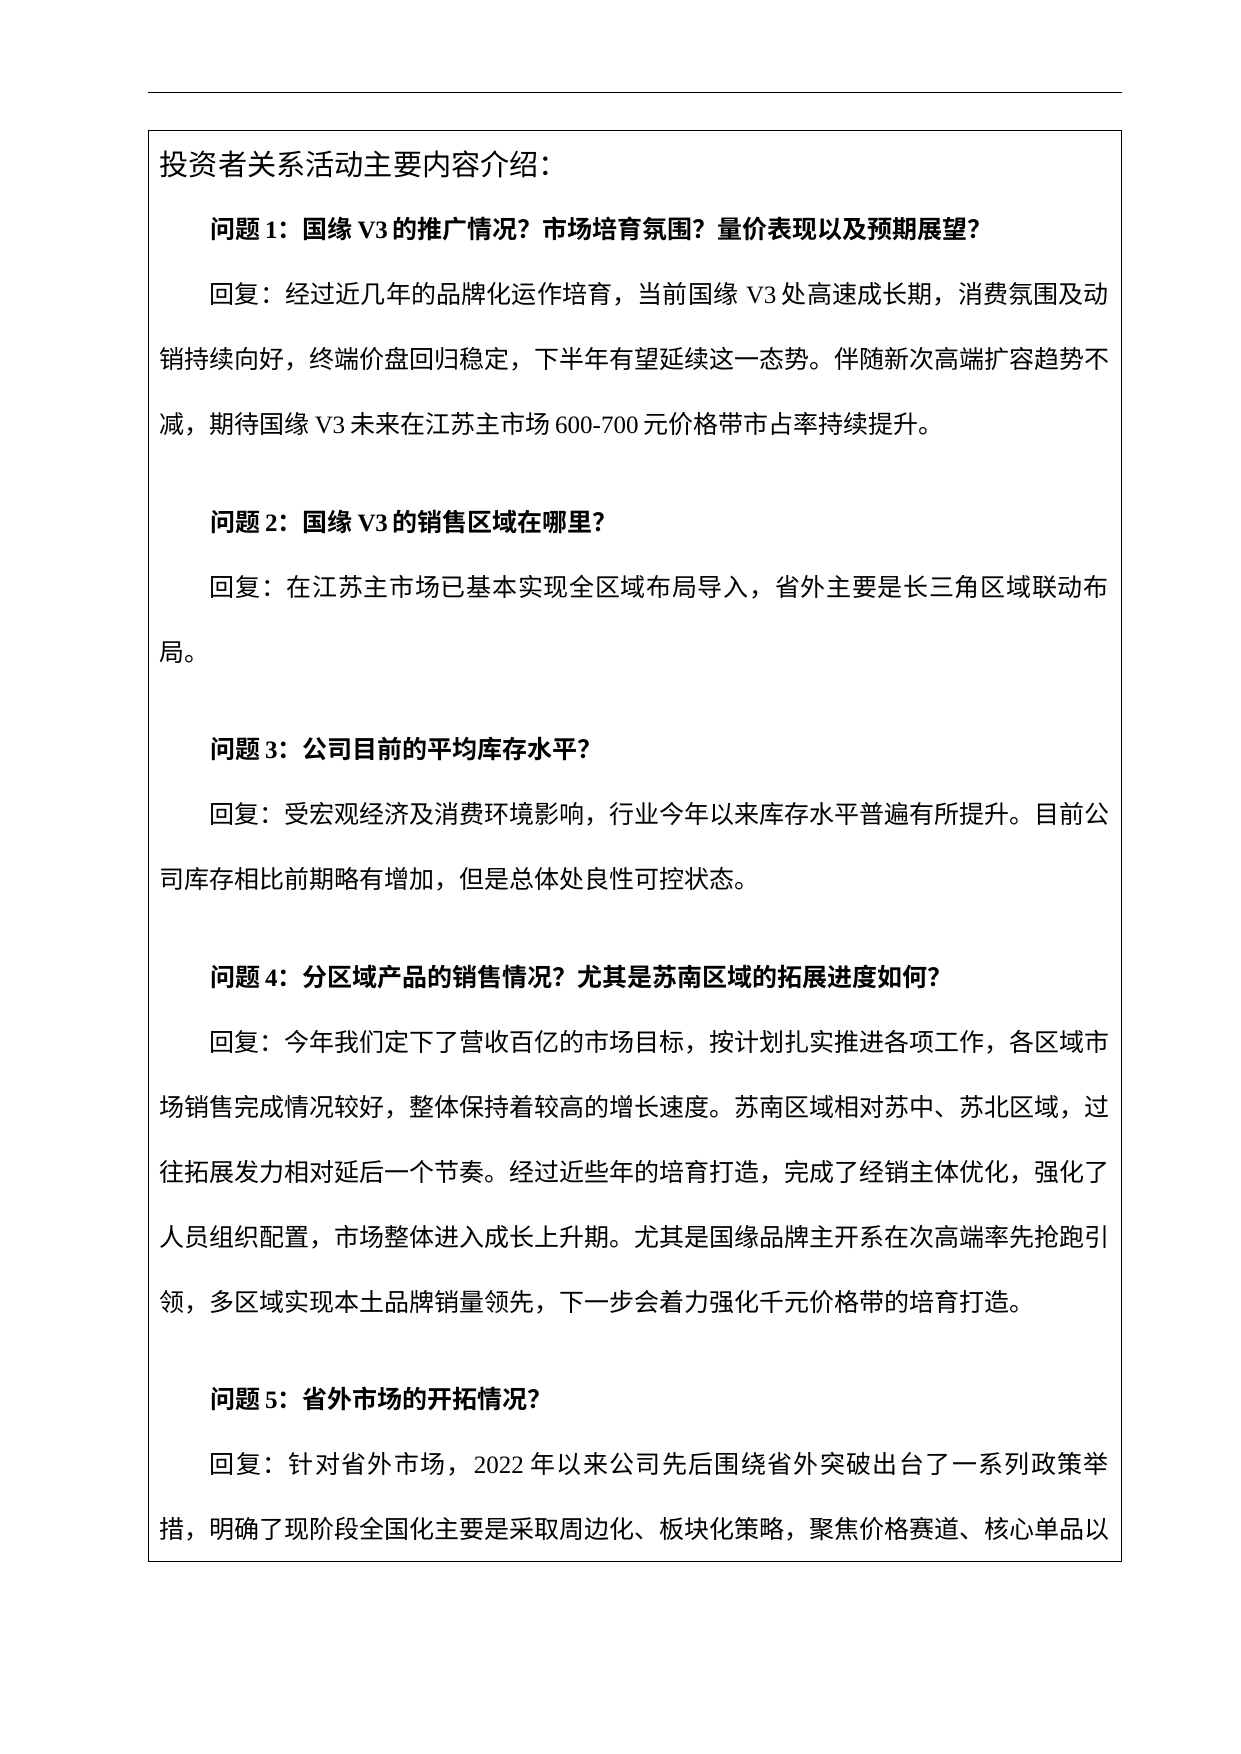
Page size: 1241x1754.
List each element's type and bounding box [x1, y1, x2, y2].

table_cell [149, 131, 1121, 1561]
